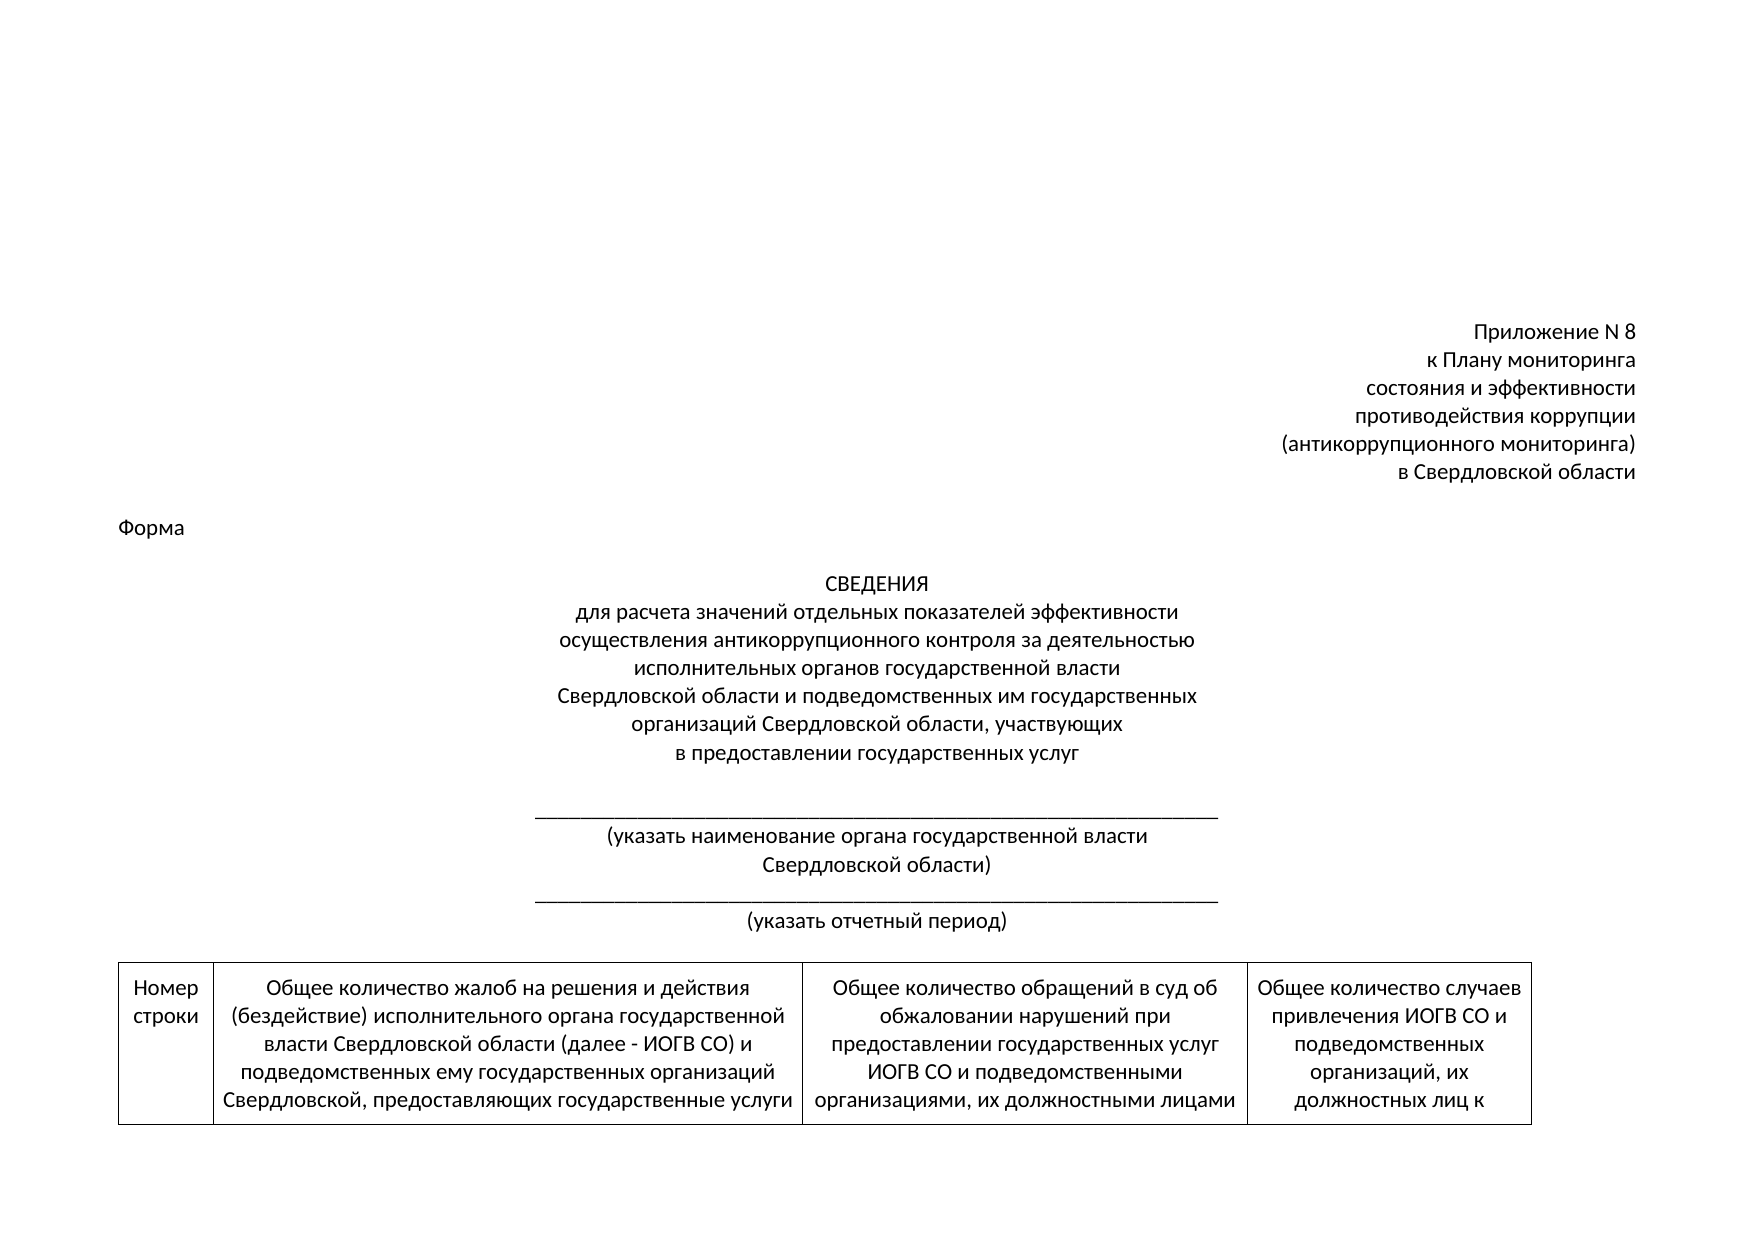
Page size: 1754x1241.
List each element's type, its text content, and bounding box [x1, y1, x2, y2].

text осуществления антикоррупционного контроля за деятельностью [118, 626, 1636, 653]
text к Плану мониторинга [118, 345, 1636, 373]
text организаций Свердловской области, участвующих [118, 709, 1636, 738]
text Приложение N 8 [118, 317, 1636, 345]
text (указать наименование органа государственной власти [118, 822, 1636, 850]
text (антикоррупционного мониторинга) [118, 429, 1636, 457]
text ____________________________________________________________ [118, 878, 1636, 906]
table_header Номер строки [119, 963, 213, 1124]
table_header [1248, 963, 1531, 1124]
text для расчета значений отдельных показателей эффективности [118, 597, 1636, 626]
text исполнительных органов государственной власти [118, 653, 1636, 682]
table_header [803, 963, 1247, 1124]
text Свердловской области и подведомственных им государственных [118, 682, 1636, 709]
text состояния и эффективности [118, 373, 1636, 401]
text в предоставлении государственных услуг [118, 738, 1636, 766]
text (указать отчетный период) [118, 906, 1636, 934]
text противодействия коррупции [118, 401, 1636, 429]
text СВЕДЕНИЯ [118, 569, 1636, 597]
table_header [214, 963, 802, 1124]
text ____________________________________________________________ [118, 794, 1636, 822]
text в Свердловской области [118, 457, 1636, 485]
text Свердловской области) [118, 850, 1636, 878]
text Форма [118, 513, 1636, 541]
